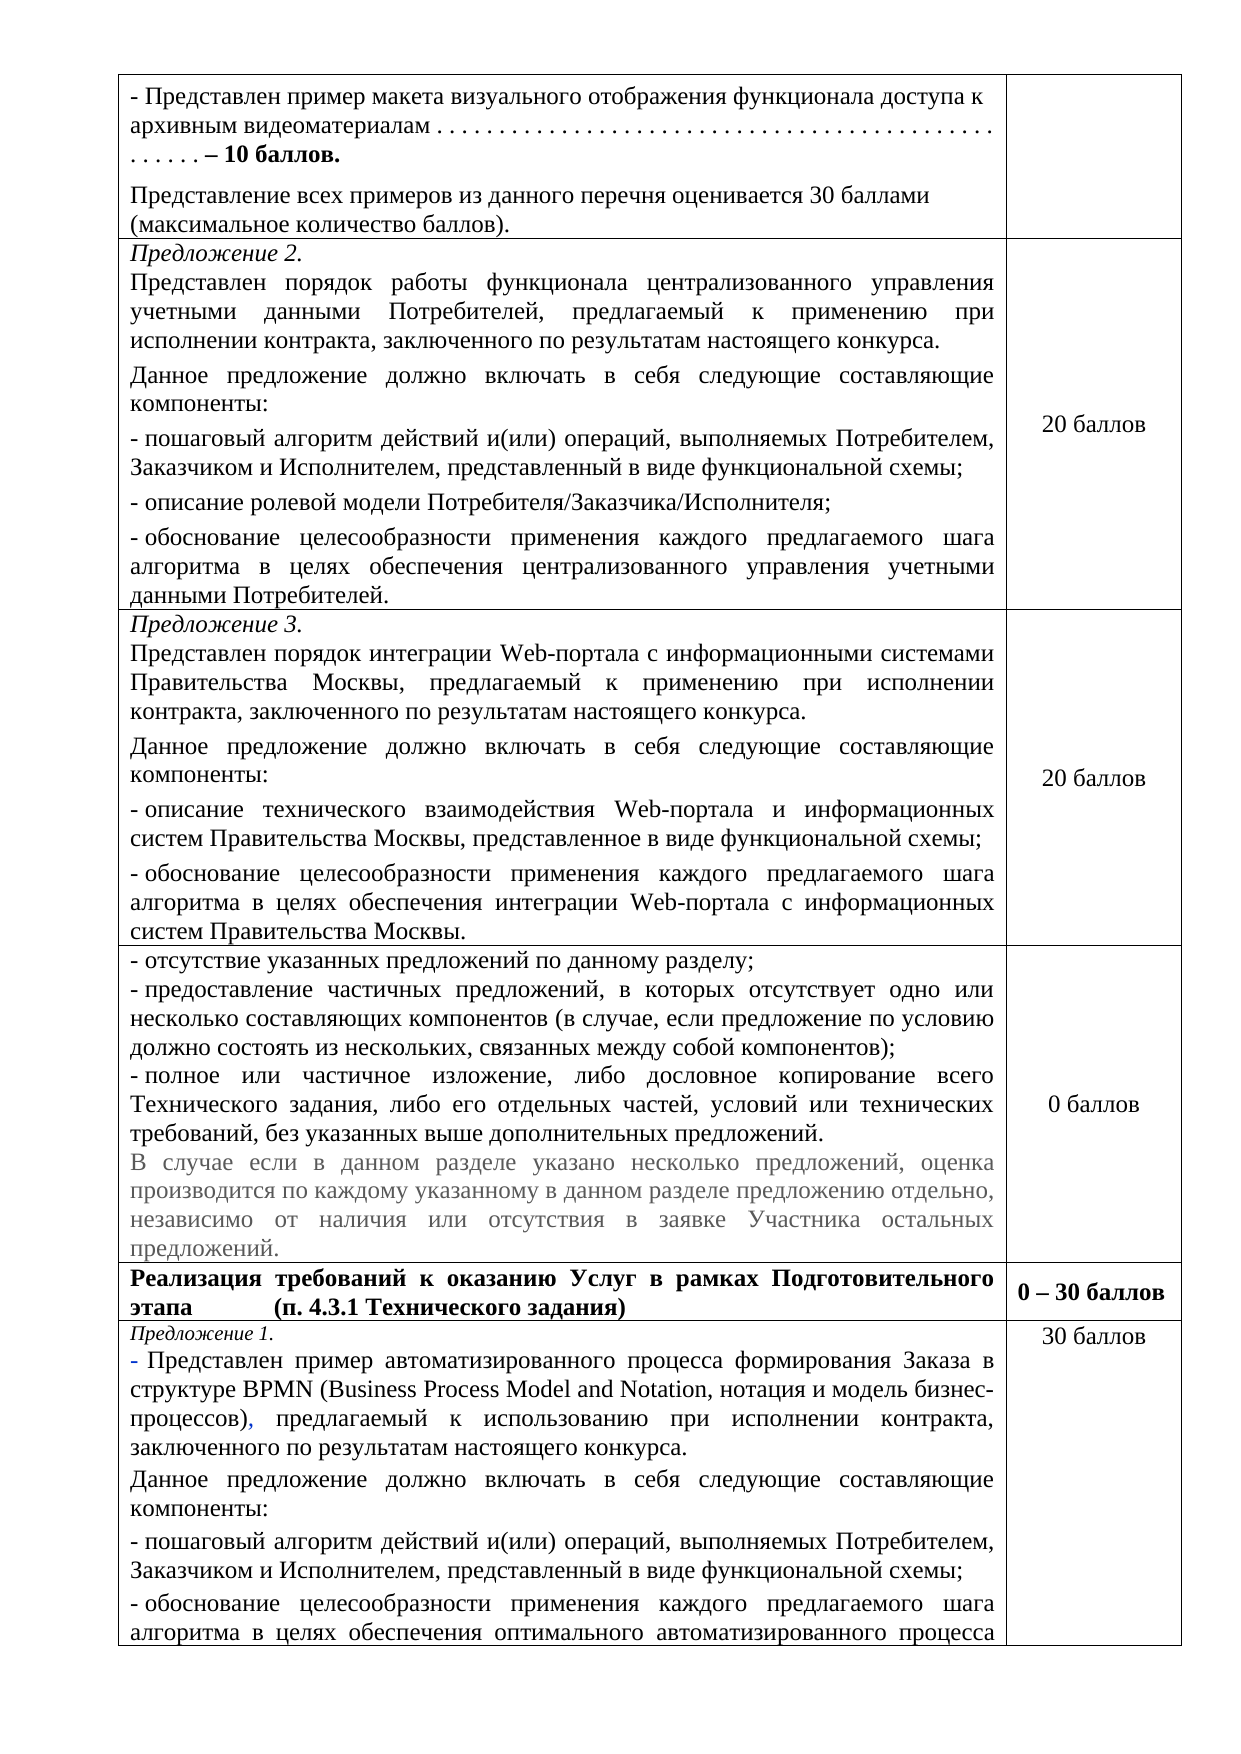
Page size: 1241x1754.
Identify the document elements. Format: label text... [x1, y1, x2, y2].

table_cell Реализация требований к оказанию Услуг в рамках Подготовительного этапа (п. 4.3.1 Технического задания) [119, 1263, 1006, 1320]
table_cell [1007, 75, 1181, 237]
table_cell Предложение 3. Представлен порядок интеграции Web-портала с информационными системами Правительства Москвы, предлагаемый к применению при исполнении контракта, заключенного по результатам настоящего конкурса. Данное предложение должно включать в себя следующие составляющие компоненты: - описание технического взаимодействия Web-портала и информационных систем Правительства Москвы, представленное в виде функциональной схемы; - обоснование целесообразности применения каждого предлагаемого шага алгоритма в целях обеспечения интеграции Web-портала с информационных систем Правительства Москвы. [119, 610, 1006, 944]
table_cell Предложение 2. Представлен порядок работы функционала централизованного управления учетными данными Потребителей, предлагаемый к применению при исполнении контракта, заключенного по результатам настоящего конкурса. Данное предложение должно включать в себя следующие составляющие компоненты: - пошаговый алгоритм действий и(или) операций, выполняемых Потребителем, Заказчиком и Исполнителем, представленный в виде функциональной схемы; - описание ролевой модели Потребителя/Заказчика/Исполнителя; - обоснование целесообразности применения каждого предлагаемого шага алгоритма в целях обеспечения централизованного управления учетными данными Потребителей. [119, 239, 1006, 608]
table_cell 30 баллов [1007, 1321, 1181, 1645]
table_cell 0 – 30 баллов [1007, 1263, 1181, 1320]
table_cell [119, 75, 1006, 237]
table_cell 20 баллов [1007, 239, 1181, 608]
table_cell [119, 1321, 1006, 1645]
table_cell 20 баллов [1007, 610, 1181, 944]
table_cell 0 баллов [1007, 946, 1181, 1262]
